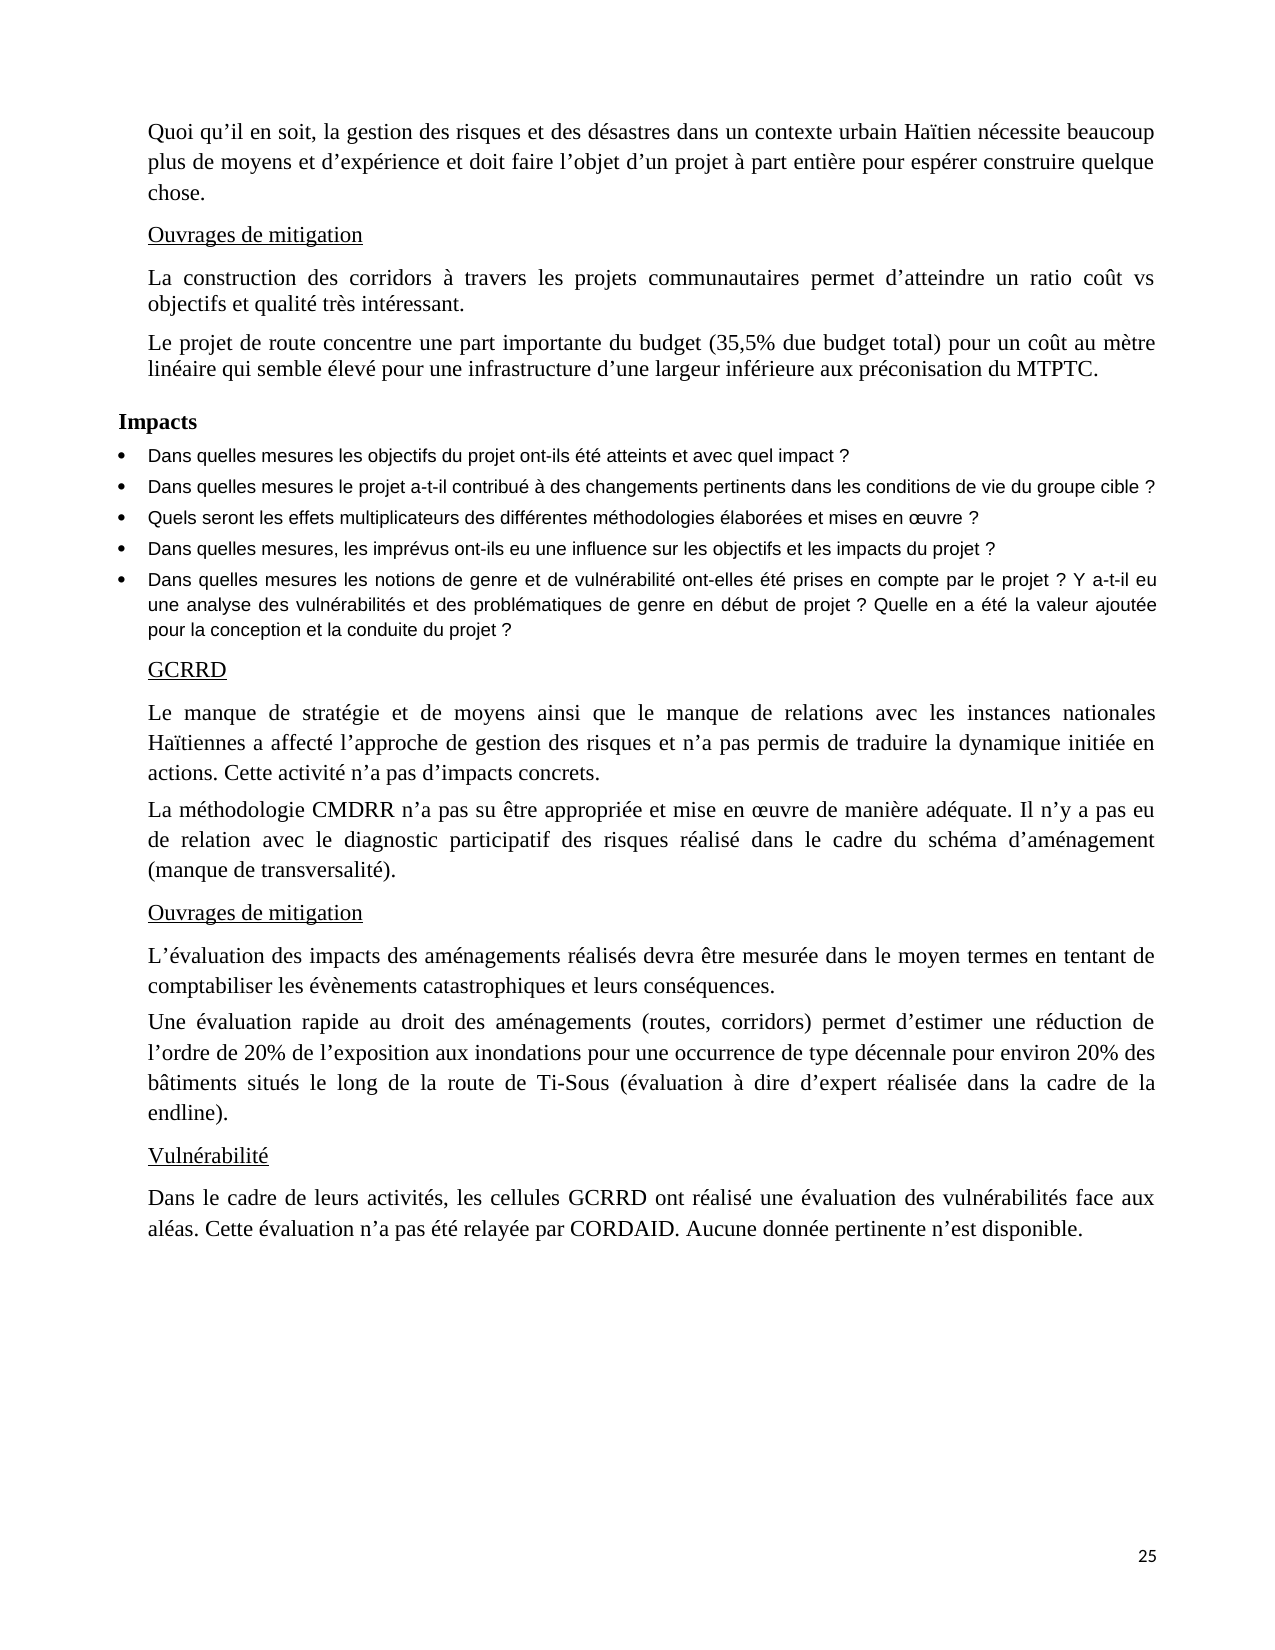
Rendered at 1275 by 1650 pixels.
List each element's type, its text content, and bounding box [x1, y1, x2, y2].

text GCRRD [148, 656, 1157, 683]
text Le manque de stratégie et de moyens ainsi que le manque de relations avec les instances nationales Haïtiennes a affecté l’approche de gestion des risques et n’a pas permis de traduire la dynamique initiée en actions. Cette activité n’a pas d’impacts concrets. [148, 699, 1157, 786]
text Une évaluation rapide au droit des aménagements (routes, corridors) permet d’estimer une réduction de l’ordre de 20% de l’exposition aux inondations pour une occurrence de type décennale pour environ 20% des bâtiments situés le long de la route de Ti-Sous (évaluation à dire d’expert réalisée dans la cadre de la endline). [148, 1008, 1157, 1125]
text Impacts [118, 408, 1157, 434]
list Dans quelles mesures, les imprévus ont-ils eu une influence sur les objectifs et les impacts du projet ? [118, 538, 1157, 560]
text Le projet de route concentre une part importante du budget (35,5% due budget total) pour un coût au mètre linéaire qui semble élevé pour une infrastructure d’une largeur inférieure aux préconisation du MTPTC. [148, 329, 1157, 382]
list Dans quelles mesures le projet a-t-il contribué à des changements pertinents dans les conditions de vie du groupe cible ? [118, 476, 1157, 497]
text Ouvrages de mitigation [148, 221, 1157, 248]
text Quoi qu’il en soit, la gestion des risques et des désastres dans un contexte urbain Haïtien nécessite beaucoup plus de moyens et d’expérience et doit faire l’objet d’un projet à part entière pour espérer construire quelque chose. [148, 118, 1157, 205]
text L’évaluation des impacts des aménagements réalisés devra être mesurée dans le moyen termes en tentant de comptabiliser les évènements catastrophiques et leurs conséquences. [148, 942, 1157, 998]
text La construction des corridors à travers les projets communautaires permet d’atteindre un ratio coût vs objectifs et qualité très intéressant. [148, 264, 1157, 317]
list Quels seront les effets multiplicateurs des différentes méthodologies élaborées et mises en œuvre ? [118, 507, 1157, 529]
list Dans quelles mesures les notions de genre et de vulnérabilité ont-elles été prises en compte par le projet ? Y a-t-il eu une analyse des vulnérabilités et des problématiques de genre en début de projet ? Quelle en a été la valeur ajoutée pour la conception et la conduite du projet ? [118, 569, 1157, 641]
text Vulnérabilité [148, 1142, 1157, 1168]
text La méthodologie CMDRR n’a pas su être appropriée et mise en œuvre de manière adéquate. Il n’y a pas eu de relation avec le diagnostic participatif des risques réalisé dans le cadre du schéma d’aménagement (manque de transversalité). [148, 796, 1157, 883]
list Dans quelles mesures les objectifs du projet ont-ils été atteints et avec quel impact ? [118, 445, 1157, 466]
text Dans le cadre de leurs activités, les cellules GCRRD ont réalisé une évaluation des vulnérabilités face aux aléas. Cette évaluation n’a pas été relayée par CORDAID. Aucune donnée pertinente n’est disponible. [148, 1184, 1157, 1241]
text Ouvrages de mitigation [148, 899, 1157, 925]
